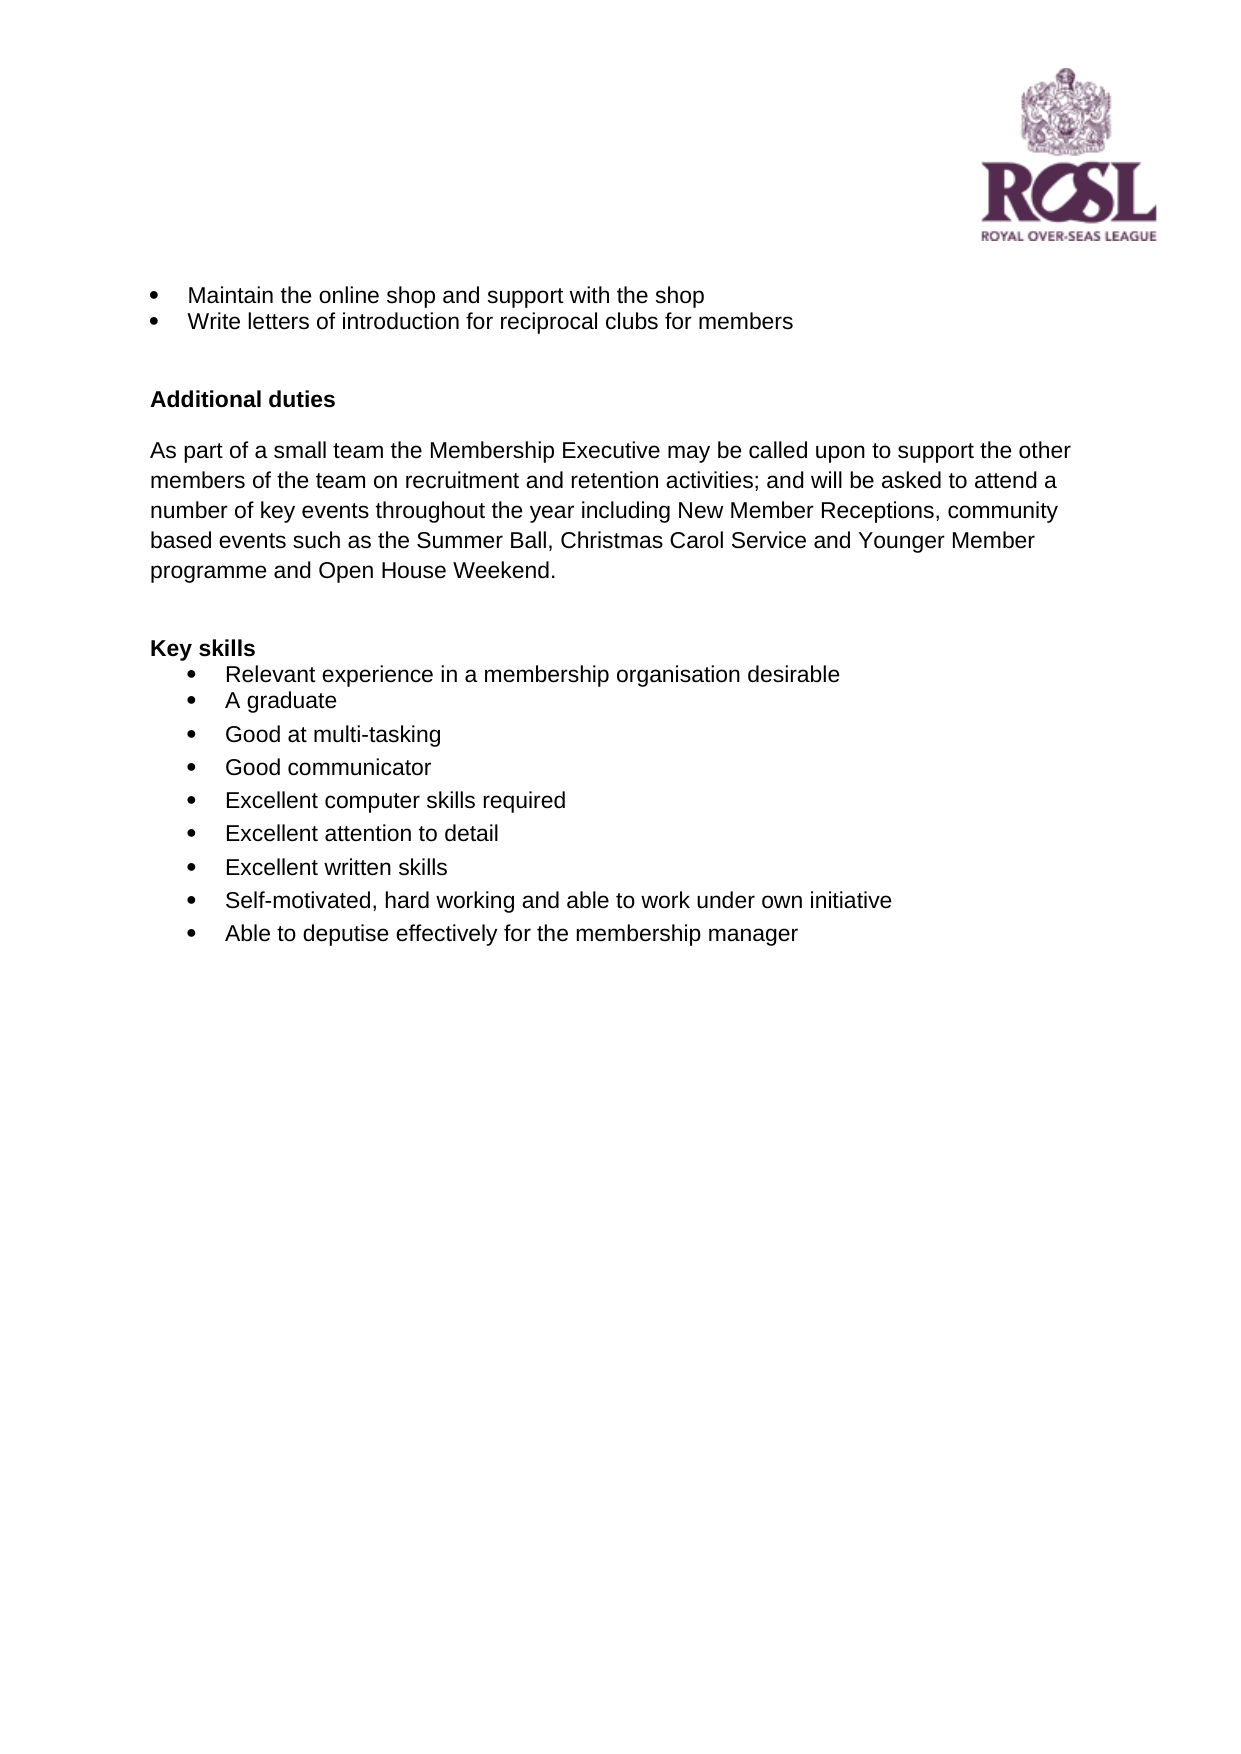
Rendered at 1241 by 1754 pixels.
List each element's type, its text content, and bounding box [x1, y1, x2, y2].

list Relevant experience in a membership organisation desirable [187, 661, 1090, 687]
list Self-motivated, hard working and able to work under own initiative [187, 887, 1090, 913]
list Excellent computer skills required [187, 787, 1090, 813]
text As part of a small team the Membership Executive may be called upon to support the other members of the team on recruitment and retention activities; and will be asked to attend a number of key events throughout the year including New Member Receptions, community based events such as the Summer Ball, Christmas Carol Service and Younger Member programme and Open House Weekend. [150, 437, 1090, 584]
text Key skills [150, 635, 1090, 661]
list Excellent attention to detail [187, 820, 1090, 847]
list A graduate [187, 687, 1090, 714]
list Maintain the online shop and support with the shop [150, 282, 1090, 308]
list Write letters of introduction for reciprocal clubs for members [150, 308, 1090, 334]
text Additional duties [150, 386, 1090, 412]
list Excellent written skills [187, 854, 1090, 880]
list Able to deputise effectively for the membership manager [187, 920, 1090, 946]
list Good communicator [187, 754, 1090, 780]
picture [981, 68, 1157, 241]
list Good at multi-tasking [187, 721, 1090, 747]
